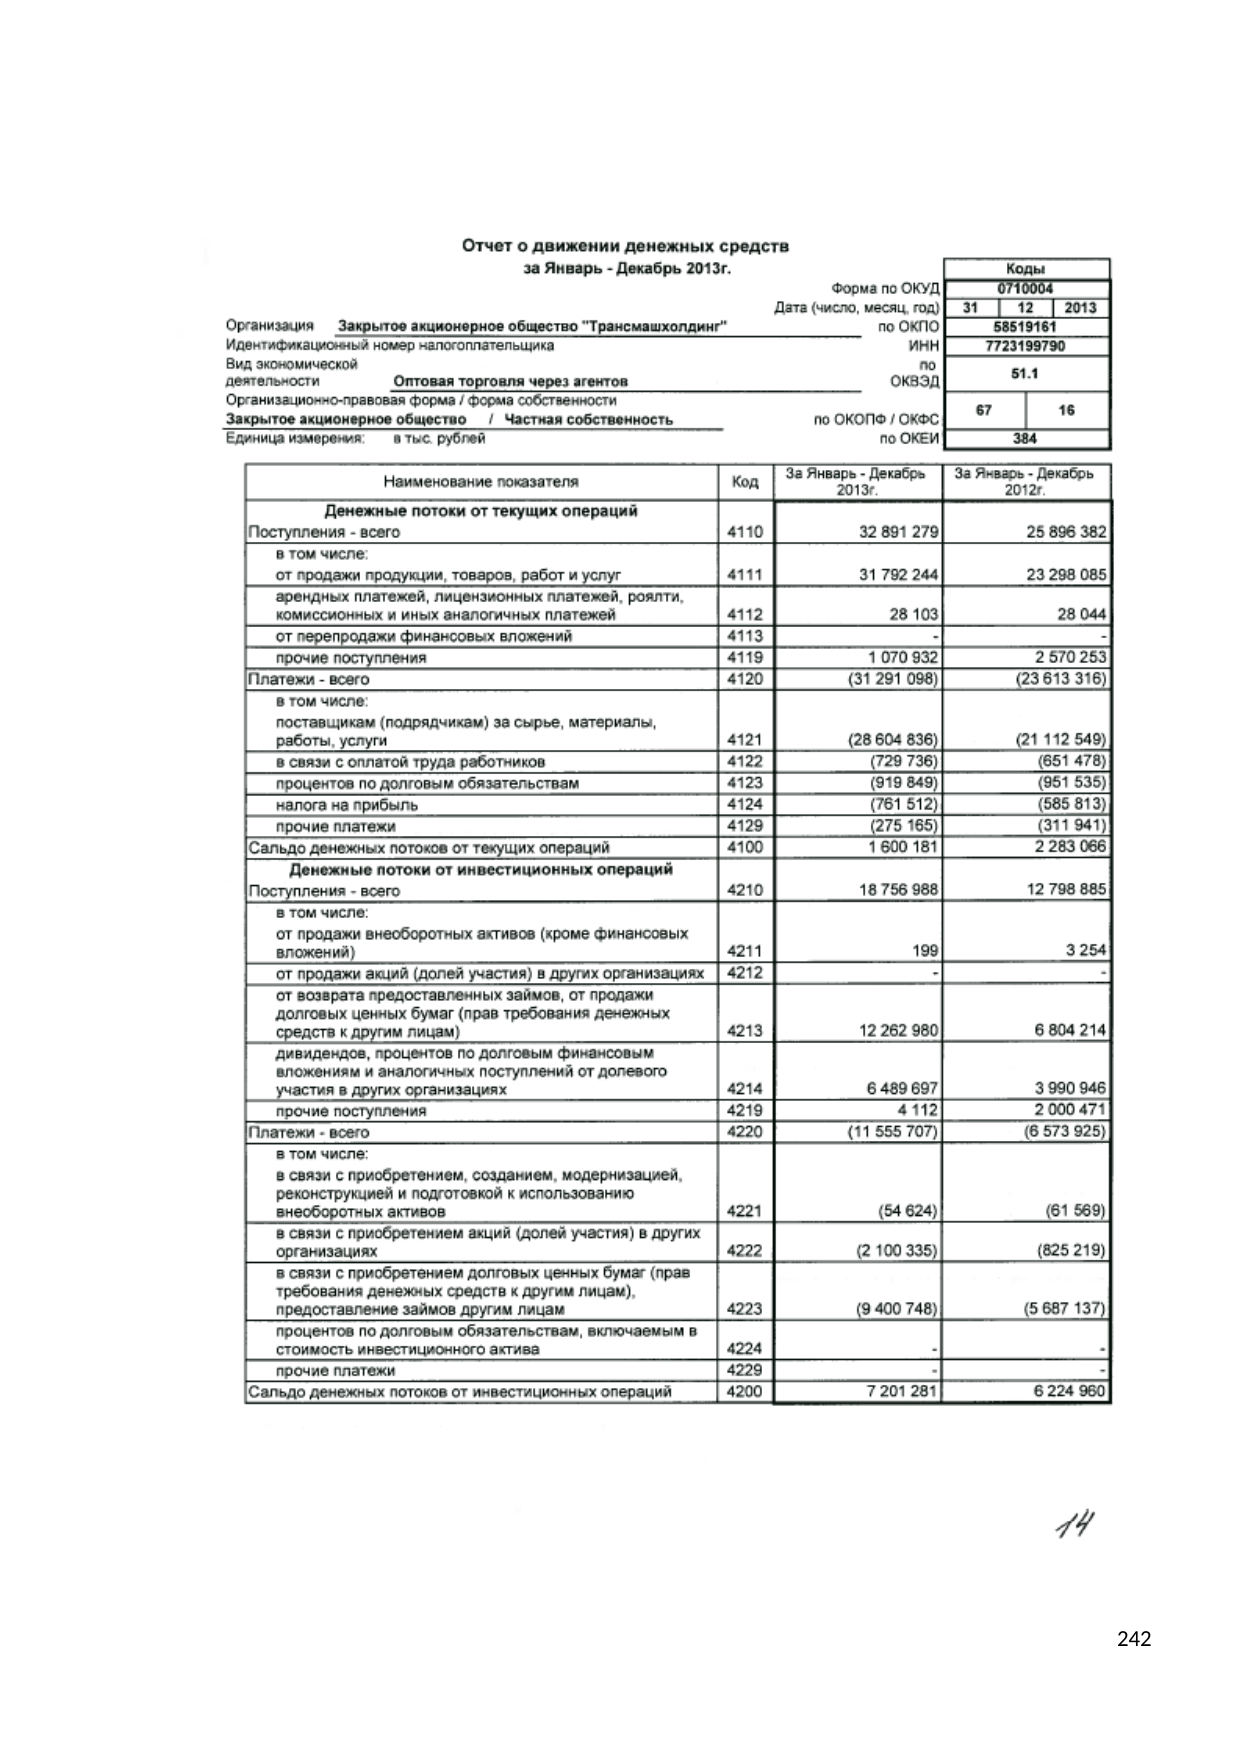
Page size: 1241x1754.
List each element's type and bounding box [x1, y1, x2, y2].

picture [177, 211, 1128, 1556]
